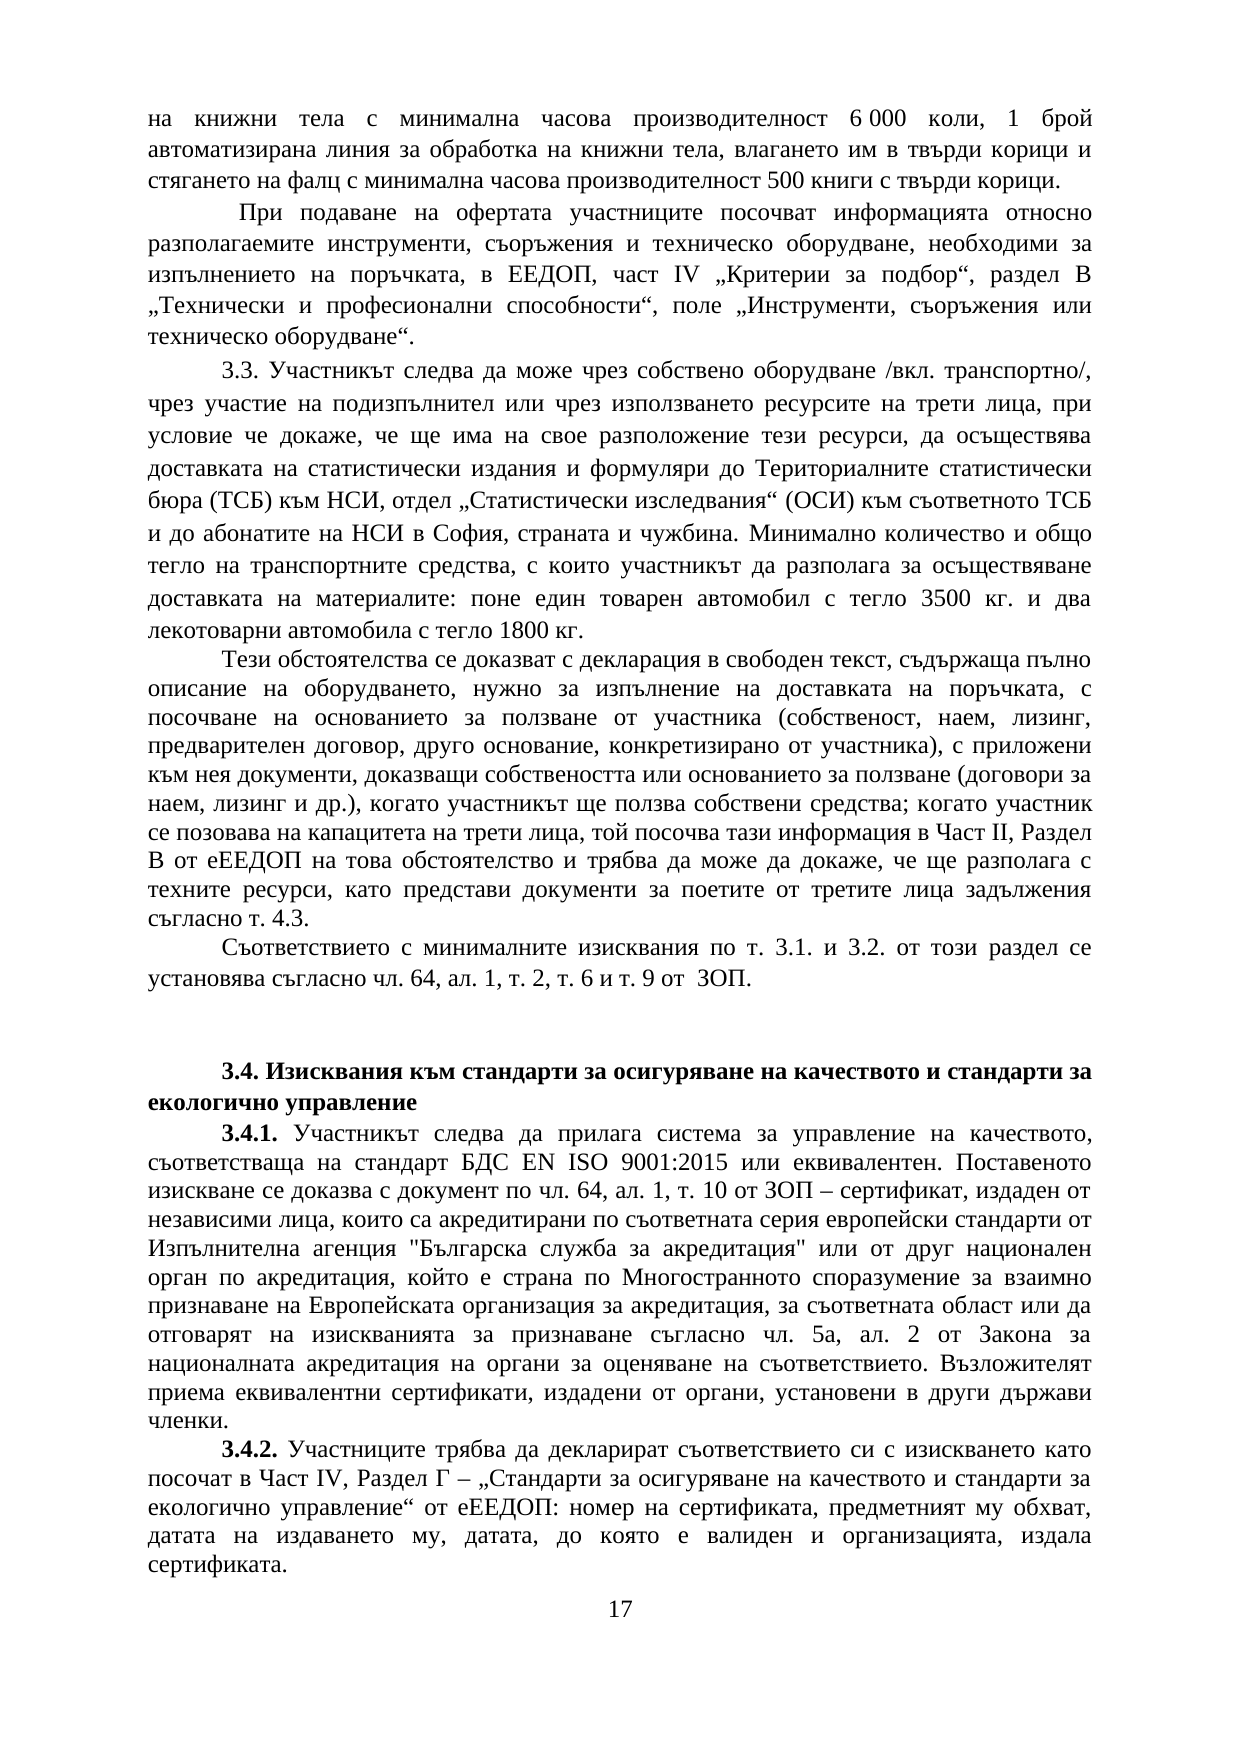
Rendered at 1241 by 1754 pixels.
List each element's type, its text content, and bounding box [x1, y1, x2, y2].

text 3.4.1. Участникът следва да прилага система за управление на качеството, съответстваща на стандарт БДС ЕN ISO 9001:2015 или еквивалентен. Поставеното изискване се доказва с документ по чл. 64, ал. 1, т. 10 от ЗОП – сертификат, издаден от независими лица, които са акредитирани по съответната серия европейски стандарти от Изпълнителна агенция "Българска служба за акредитация" или от друг национален орган по акредитация, който е страна по Многостранното споразумение за взаимно признаване на Европейската организация за акредитация, за съответната област или да отговарят на изискванията за признаване съгласно чл. 5а, ал. 2 от Закона за националната акредитация на органи за оценяване на съответствието. Възложителят приема еквивалентни сертификати, издадени от органи, установени в други държави членки. [148, 1118, 1093, 1434]
text Тези обстоятелства се доказват с декларация в свободен текст, съдържаща пълно описание на оборудването, нужно за изпълнение на доставката на поръчката, с посочване на основанието за ползване от участника (собственост, наем, лизинг, предварителен договор, друго основание, конкретизирано от участника), с приложени към нея документи, доказващи собствеността или основанието за ползване (договори за наем, лизинг и др.), когато участникът ще ползва собствени средства; когато участник се позовава на капацитета на трети лица, той посочва тази информация в Част ІІ, Раздел В от еЕЕДОП на това обстоятелство и трябва да може да докаже, че ще разполага с техните ресурси, като представи документи за поетите от третите лица задължения съгласно т. 4.3. [148, 644, 1093, 932]
text Съответствието с минималните изисквания по т. 3.1. и 3.2. от този раздел се установява съгласно чл. 64, ал. 1, т. 2, т. 6 и т. 9 от ЗОП. [148, 932, 1093, 992]
text При подаване на офертата участниците посочват информацията относно разполагаемите инструменти, съоръжения и техническо оборудване, необходими за изпълнението на поръчката, в ЕЕДОП, част IV „Критерии за подбор“, раздел В „Технически и професионални способности“, поле „Инструменти, съоръжения или техническо оборудване“. [148, 197, 1093, 349]
text 3.4. Изисквания към стандарти за осигуряване на качеството и стандарти за екологично управление [148, 1056, 1093, 1116]
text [148, 103, 1093, 194]
text 3.4.2. Участниците трябва да декларират съответствието си с изискването като посочат в Част IV, Раздел Г – „Стандарти за осигуряване на качеството и стандарти за екологично управление“ от еЕЕДОП: номер на сертификата, предметният му обхват, датата на издаването му, датата, до която е валиден и организацията, издала сертификата. [148, 1434, 1093, 1578]
subtitle 3.3. Участникът следва да може чрез собствено оборудване /вкл. транспортно/, чрез участие на подизпълнител или чрез използването ресурсите на трети лица, при условие че докаже, че ще има на свое разположение тези ресурси, да осъществява доставката на статистически издания и формуляри до Териториалните статистически бюра (ТСБ) към НСИ, отдел „Статистически изследвания“ (ОСИ) към съответното ТСБ и до абонатите на НСИ в София, страната и чужбина. Минимално количество и общо тегло на транспортните средства, с които участникът да разполага за осъществяване доставката на материалите: поне един товарен автомобил с тегло 3500 кг. и два лекотоварни автомобила с тегло 1800 кг. [148, 352, 1093, 644]
